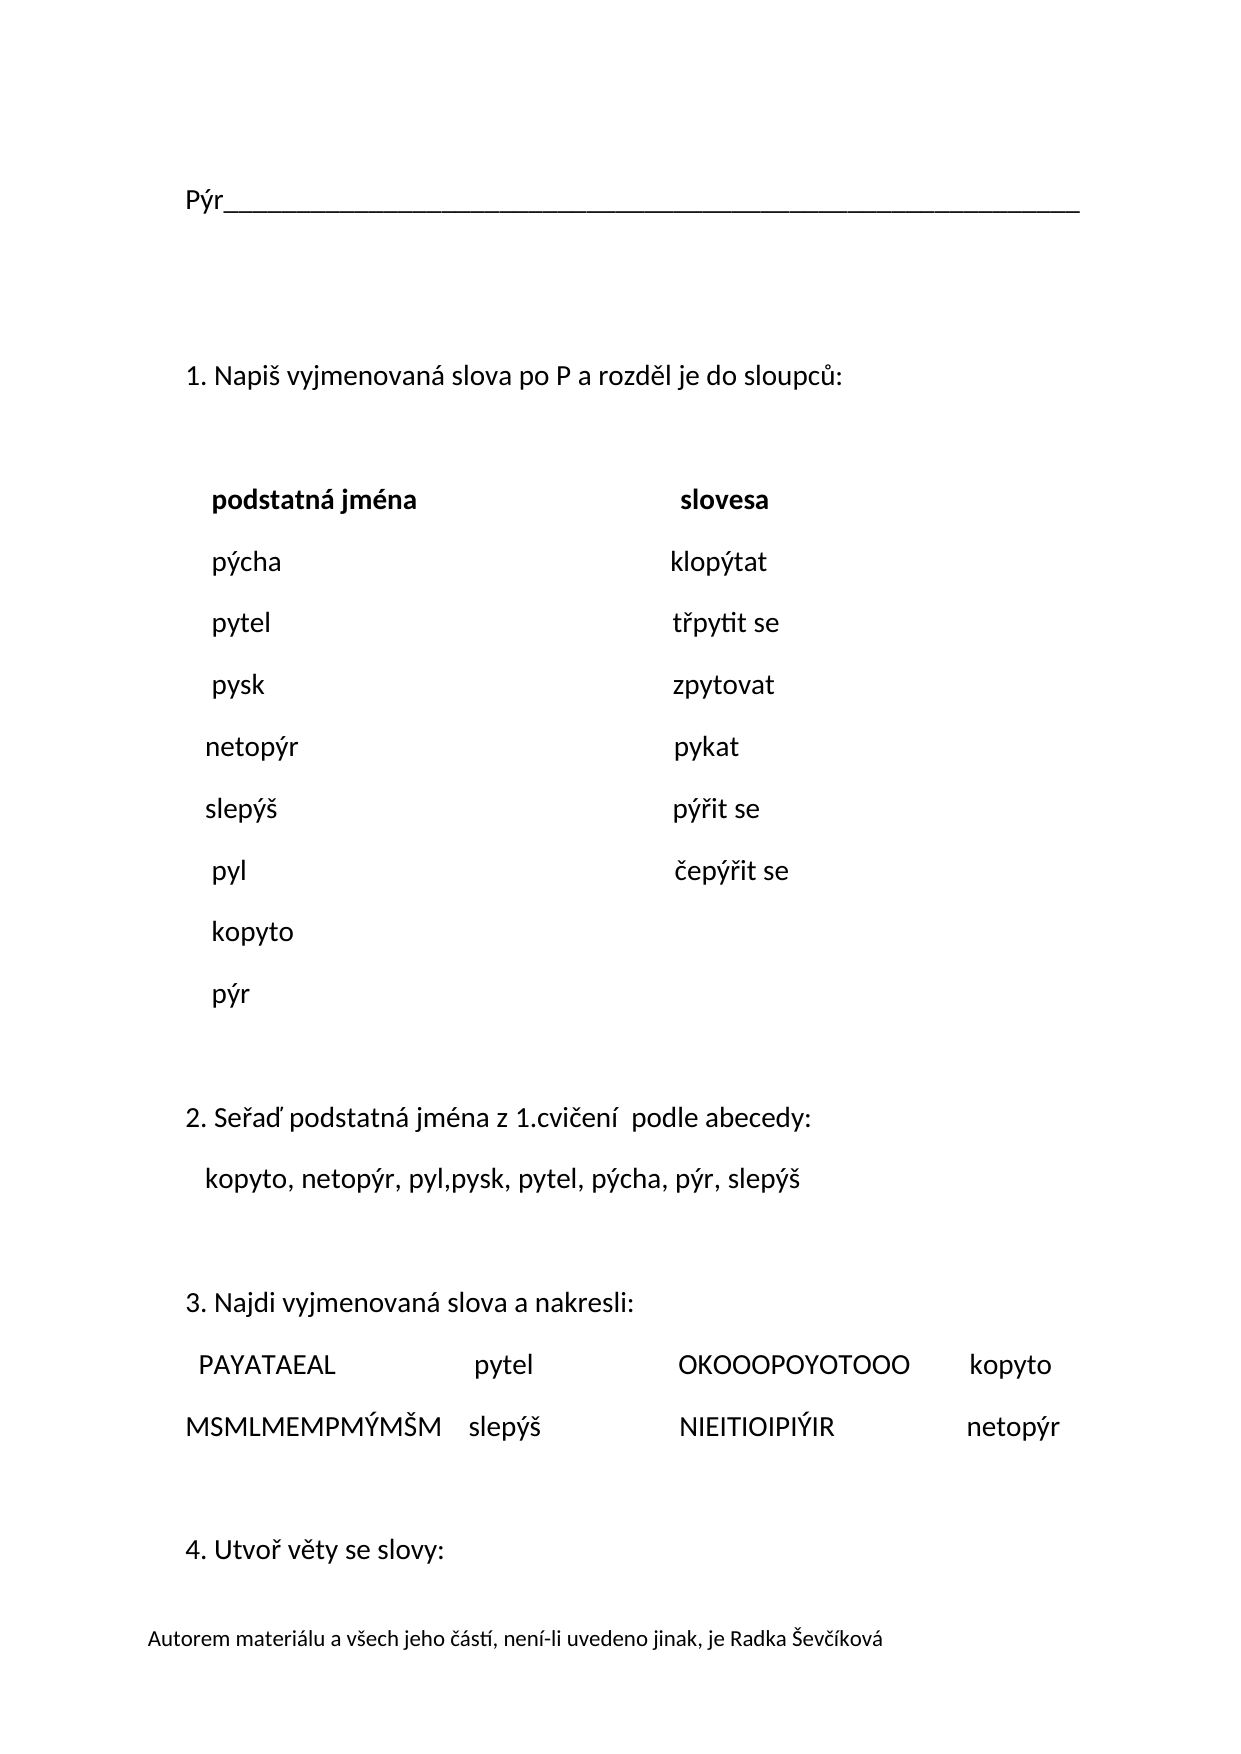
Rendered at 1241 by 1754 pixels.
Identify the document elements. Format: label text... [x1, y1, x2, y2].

text netopýr pykat [185, 728, 1093, 764]
text 2. Seřaď podstatná jména z 1.cvičení podle abecedy: [185, 1099, 1093, 1134]
text PAYATAEAL pytel OKOOOPOYOTOOO kopyto [185, 1346, 1093, 1381]
text pytel třpytit se [185, 604, 1093, 640]
text pysk zpytovat [185, 666, 1093, 702]
text Pýr___________________________________________________________ [185, 148, 1093, 217]
text pyl čepýřit se [185, 852, 1093, 887]
text kopyto, netopýr, pyl,pysk, pytel, pýcha, pýr, slepýš [185, 1161, 1093, 1196]
text 3. Najdi vyjmenovaná slova a nakresli: [185, 1284, 1093, 1320]
text pýcha klopýtat [185, 543, 1093, 578]
text podstatná jména slovesa [185, 481, 1093, 517]
text MSMLMEMPMÝMŠM slepýš NIEITIOIPIÝIR netopýr [185, 1408, 1093, 1443]
text 4. Utvoř věty se slovy: [185, 1531, 1093, 1567]
text slepýš pýřit se [185, 790, 1093, 826]
text pýr [185, 975, 1093, 1011]
text 1. Napiš vyjmenovaná slova po P a rozděl je do sloupců: [185, 357, 1093, 393]
text kopyto [185, 913, 1093, 949]
